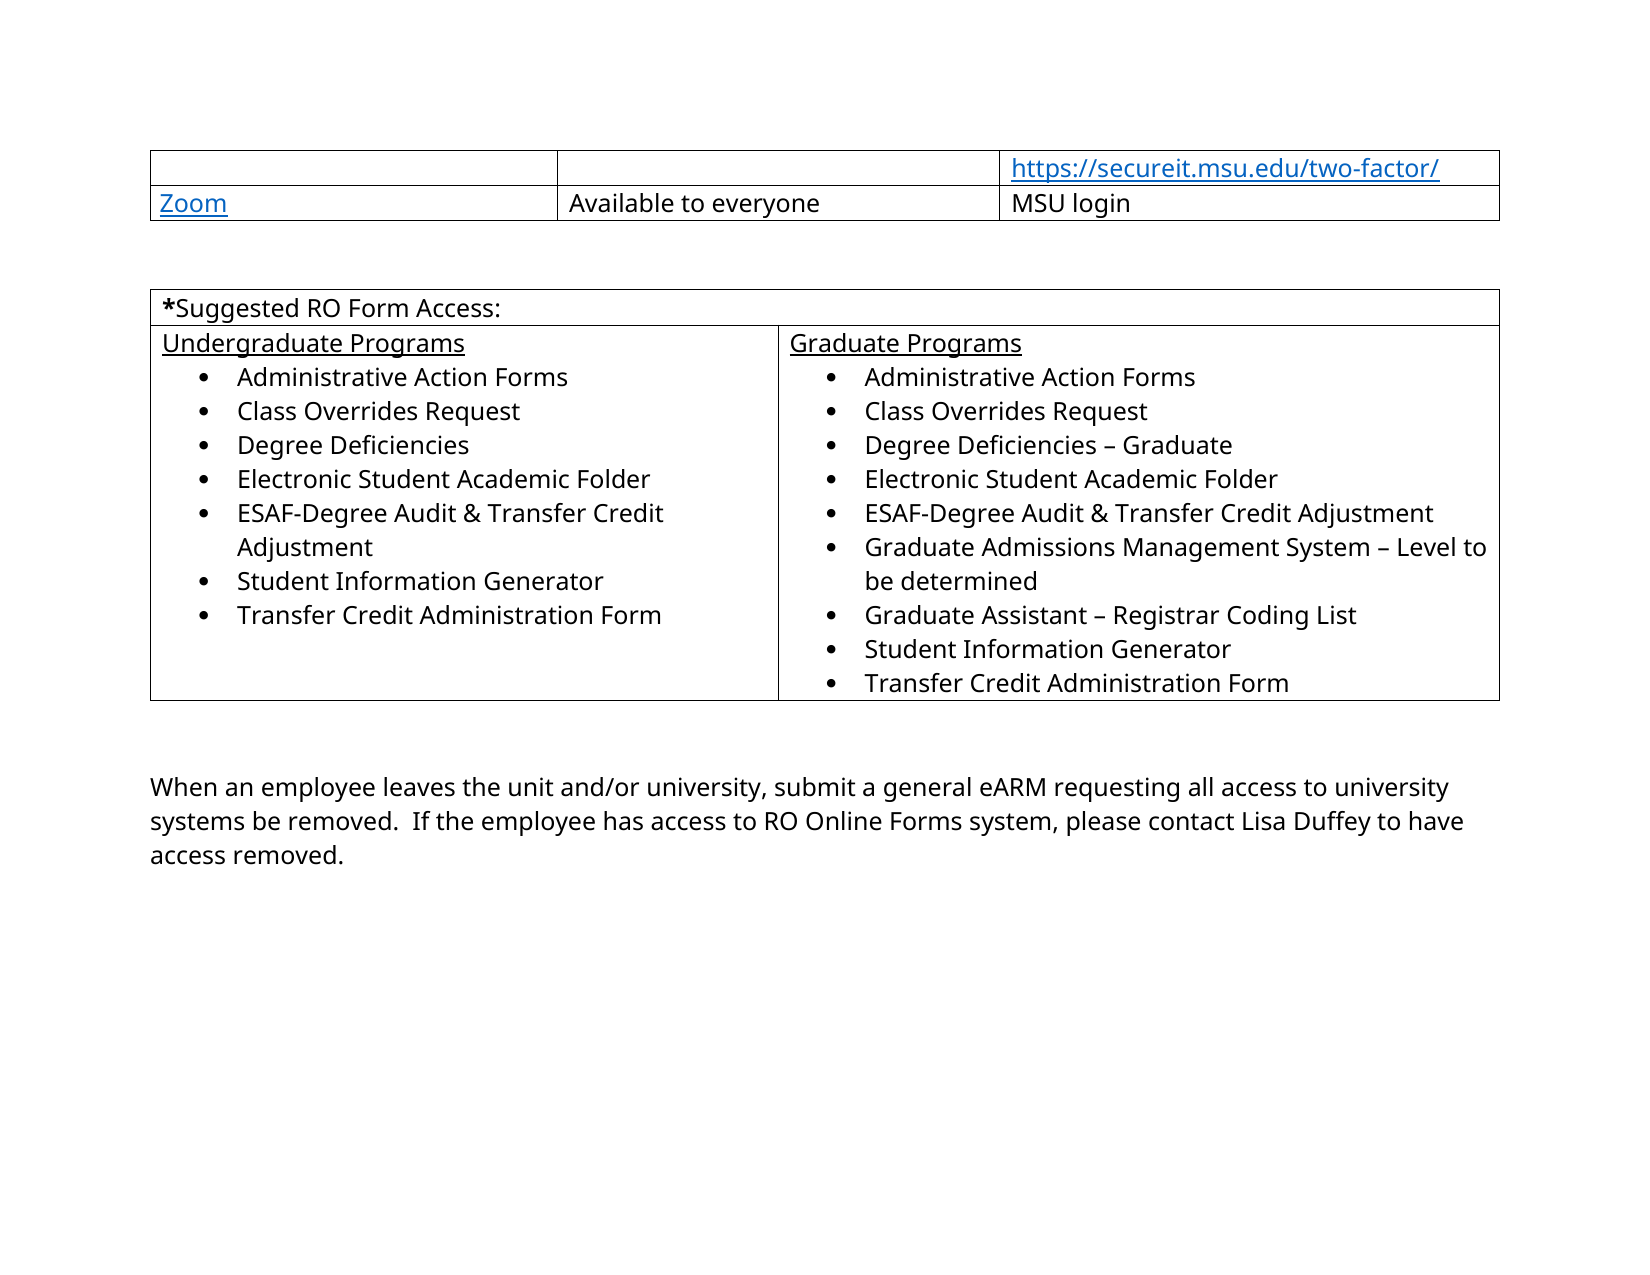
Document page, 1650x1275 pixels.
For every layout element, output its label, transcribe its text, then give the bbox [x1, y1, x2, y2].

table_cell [558, 151, 999, 185]
table_header *Suggested RO Form Access: [151, 290, 1499, 324]
table_cell Zoom [151, 186, 557, 220]
table_cell Undergraduate Programs Administrative Action Forms Class Overrides Request Degree Deficiencies Electronic Student Academic Folder ESAF-Degree Audit & Transfer Credit Adjustment Student Information Generator Transfer Credit Administration Form [151, 326, 778, 700]
table_cell MSU login [1000, 186, 1499, 220]
table_cell Graduate Programs Administrative Action Forms Class Overrides Request Degree Deficiencies – Graduate Electronic Student Academic Folder ESAF-Degree Audit & Transfer Credit Adjustment Graduate Admissions Management System – Level to be determined Graduate Assistant – Registrar Coding List Student Information Generator Transfer Credit Administration Form [779, 326, 1499, 700]
table_cell Available to everyone [558, 186, 999, 220]
text When an employee leaves the unit and/or university, submit a general eARM requesting all access to university systems be removed. If the employee has access to RO Online Forms system, please contact Lisa Duffey to have access removed. [150, 769, 1500, 872]
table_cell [151, 151, 557, 185]
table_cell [1000, 151, 1499, 185]
